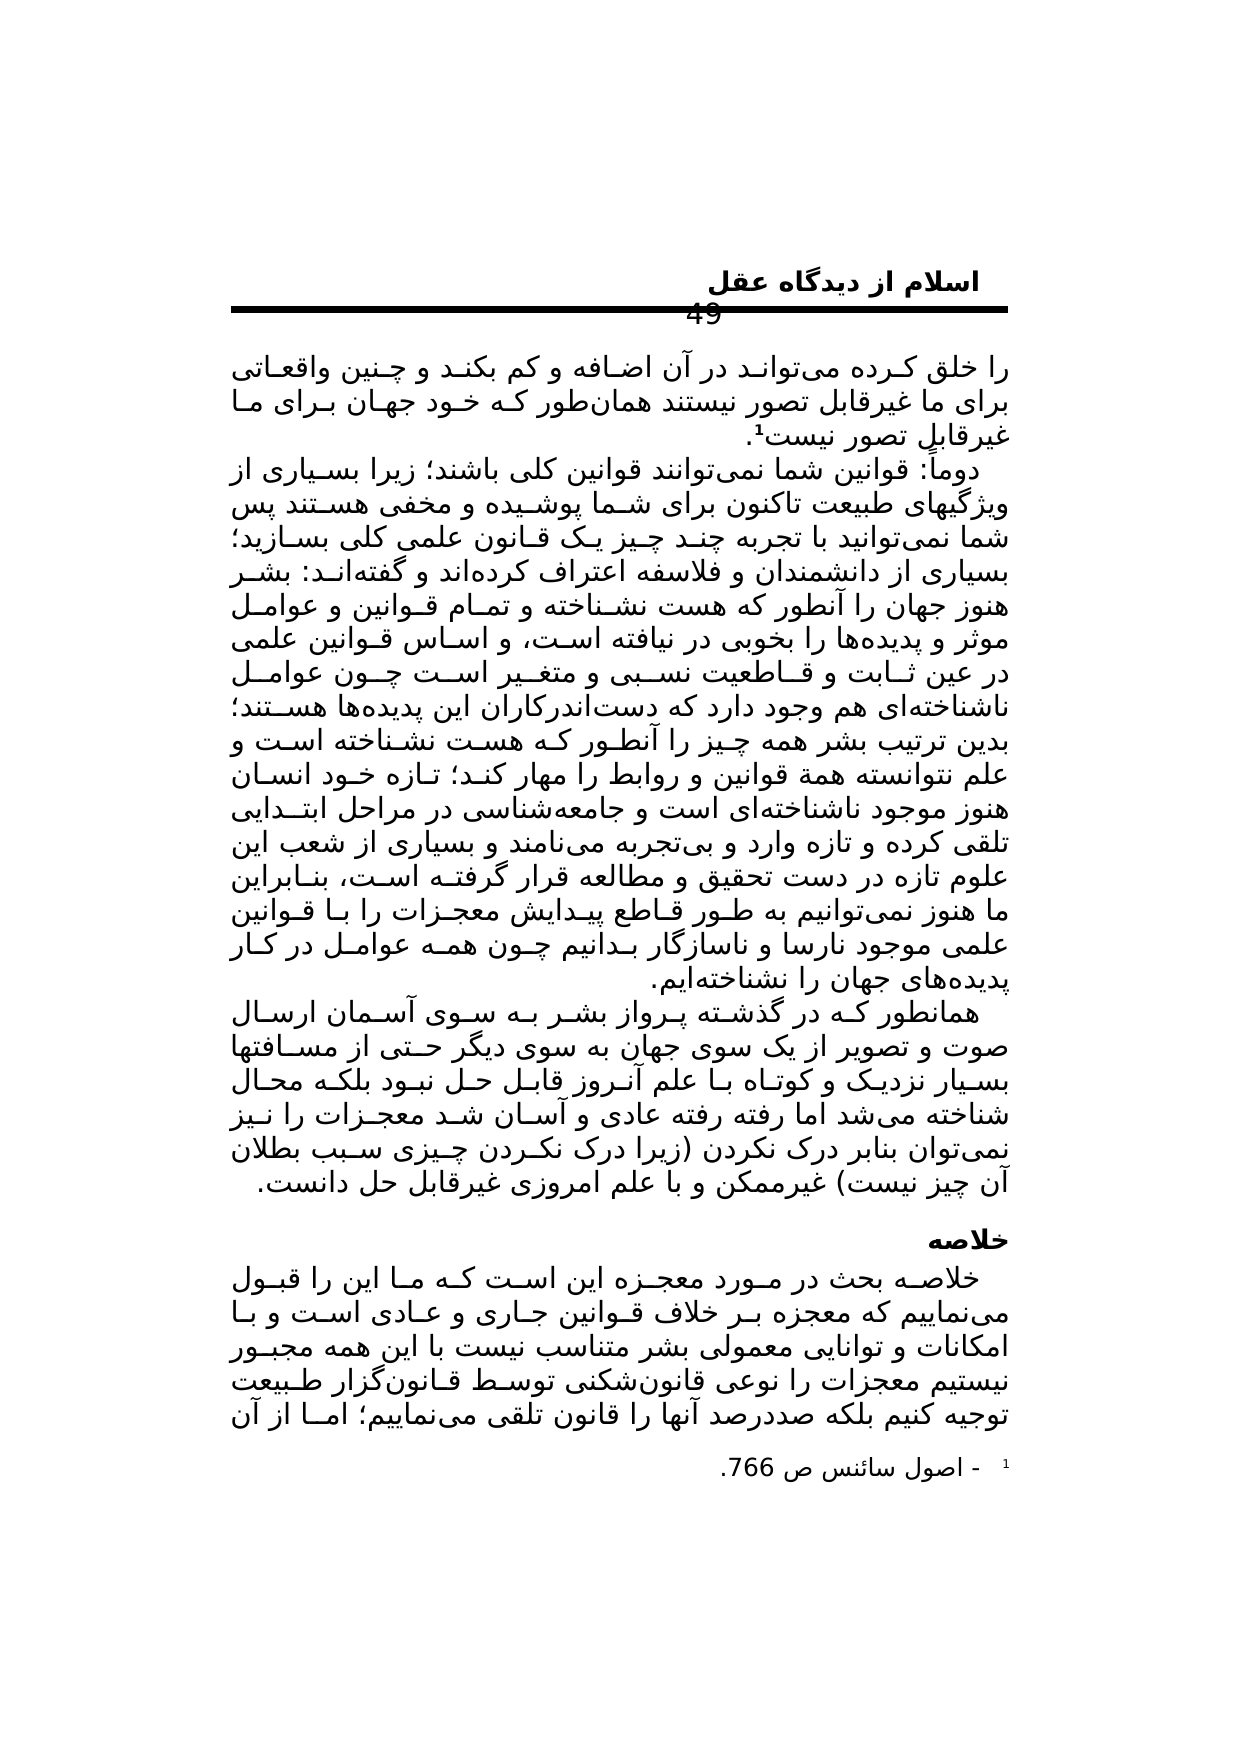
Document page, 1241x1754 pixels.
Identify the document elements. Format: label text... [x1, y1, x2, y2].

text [230, 350, 1010, 452]
text دوماً: قوانین شما نمی‌توانند قوانین کلی باشند؛ زیرا بسیاری از ویژگیهای طبیعت تاکنون برای شما پوشیده و مخفی هستند پس شما نمی‌توانید با تجربه چند چیز یک قانون علمی کلی بسازید؛ بسیاری از دانشمندان و فلاسفه اعتراف کرده‌اند و گفته‌اند: بشر هنوز جهان را آنطور که هست نشناخته و تمام قوانین و عوامل موثر و پدیده‌ها را بخوبی در نیافته است، و اساس قوانین علمی در عین ثابت و قاطعیت نسبی و متغیر است چون عوامل ناشناخته‌ای هم وجود دارد که دست‌اندرکاران این پدیده‌ها هستند؛ بدین ترتیب بشر همه چیز را آنطور که هست نشناخته است و علم نتوانسته همة قوانین و روابط را مهار کند؛ تازه خود انسان هنوز موجود ناشناخته‌ای است و جامعه‌شناسی در مراحل ابتدایی تلقی کرده و تازه وارد و بی‌تجربه می‌نامند و بسیاری از شعب این علوم تازه در دست تحقیق و مطالعه قرار گرفته است، بنابراین ما هنوز نمی‌توانیم به طور قاطع پیدایش معجزات را با قوانین علمی موجود نارسا و ناسازگار بدانیم چون همه عوامل در کار پدیده‌های جهان را نشناخته‌ایم. [230, 452, 1010, 995]
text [230, 1262, 1010, 1432]
text خلاصه [230, 1224, 1010, 1256]
text همانطور که در گذشته پرواز بشر به سوی آسمان ارسال صوت و تصویر از یک سوی جهان به سوی دیگر حتی از مسافتها بسیار نزدیک و کوتاه با علم آنروز قابل حل نبود بلکه محال شناخته می‌شد اما رفته رفته عادی و آسان شد معجزات را نیز نمی‌توان بنابر درک نکردن (زیرا درک نکردن چیزی سبب بطلان آن چیز نیست) غیرممکن و با علم امروزی غیرقابل حل دانست. [230, 995, 1010, 1199]
